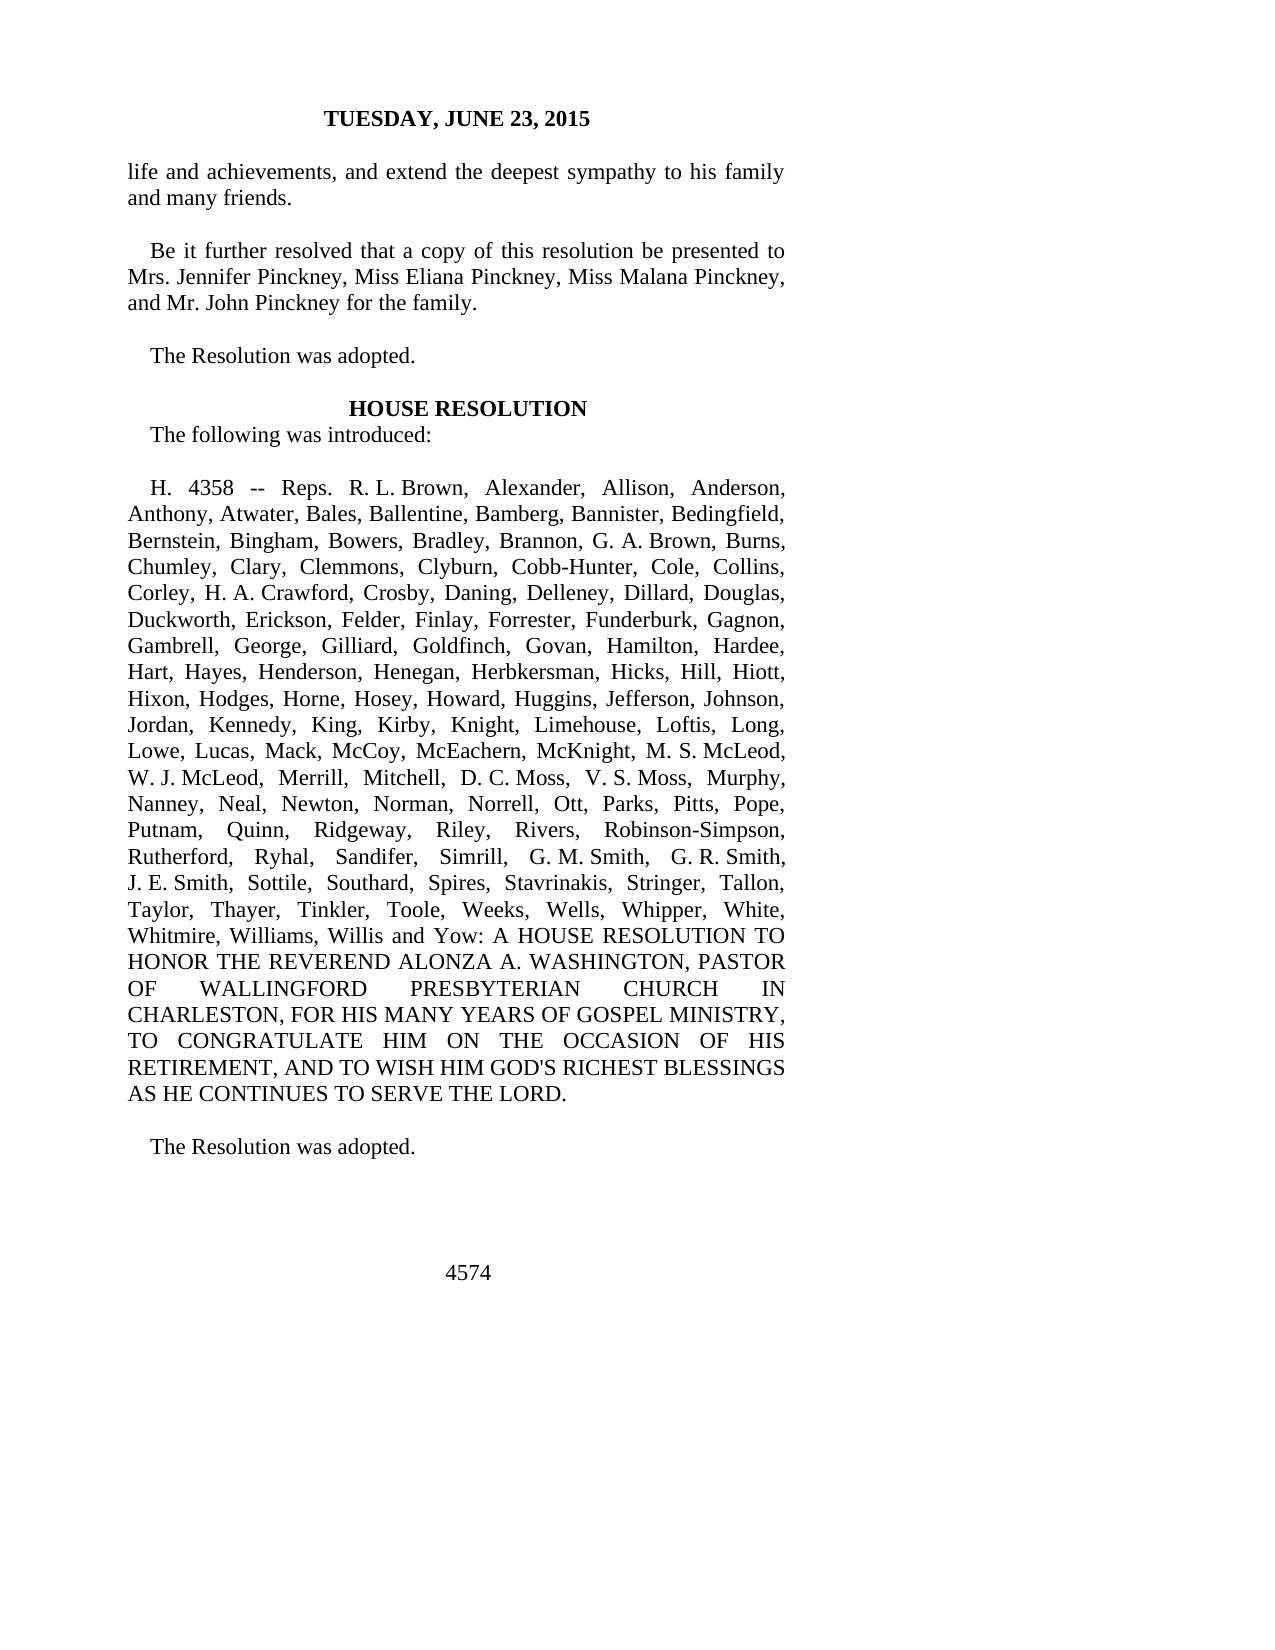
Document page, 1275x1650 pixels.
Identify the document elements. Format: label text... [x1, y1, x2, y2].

text The Resolution was adopted. [127, 1133, 786, 1159]
text HOUSE RESOLUTION [127, 395, 786, 421]
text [127, 158, 786, 210]
text The Resolution was adopted. [127, 342, 786, 368]
text The following was introduced: [127, 421, 786, 448]
text H. 4358 -- Reps. R. L. Brown, Alexander, Allison, Anderson, Anthony, Atwater, Bales, Ballentine, Bamberg, Bannister, Bedingfield, Bernstein, Bingham, Bowers, Bradley, Brannon, G. A. Brown, Burns, Chumley, Clary, Clemmons, Clyburn, Cobb-Hunter, Cole, Collins, Corley, H. A. Crawford, Crosby, Daning, Delleney, Dillard, Douglas, Duckworth, Erickson, Felder, Finlay, Forrester, Funderburk, Gagnon, Gambrell, George, Gilliard, Goldfinch, Govan, Hamilton, Hardee, Hart, Hayes, Henderson, Henegan, Herbkersman, Hicks, Hill, Hiott, Hixon, Hodges, Horne, Hosey, Howard, Huggins, Jefferson, Johnson, Jordan, Kennedy, King, Kirby, Knight, Limehouse, Loftis, Long, Lowe, Lucas, Mack, McCoy, McEachern, McKnight, M. S. McLeod, W. J. McLeod, Merrill, Mitchell, D. C. Moss, V. S. Moss, Murphy, Nanney, Neal, Newton, Norman, Norrell, Ott, Parks, Pitts, Pope, Putnam, Quinn, Ridgeway, Riley, Rivers, Robinson-Simpson, Rutherford, Ryhal, Sandifer, Simrill, G. M. Smith, G. R. Smith, J. E. Smith, Sottile, Southard, Spires, Stavrinakis, Stringer, Tallon, Taylor, Thayer, Tinkler, Toole, Weeks, Wells, Whipper, White, Whitmire, Williams, Willis and Yow: A HOUSE RESOLUTION TO HONOR THE REVEREND ALONZA A. WASHINGTON, PASTOR OF WALLINGFORD PRESBYTERIAN CHURCH IN CHARLESTON, FOR HIS MANY YEARS OF GOSPEL MINISTRY, TO CONGRATULATE HIM ON THE OCCASION OF HIS RETIREMENT, AND TO WISH HIM GOD'S RICHEST BLESSINGS AS HE CONTINUES TO SERVE THE LORD. [127, 474, 786, 1106]
text Be it further resolved that a copy of this resolution be presented to Mrs. Jennifer Pinckney, Miss Eliana Pinckney, Miss Malana Pinckney, and Mr. John Pinckney for the family. [127, 237, 786, 316]
